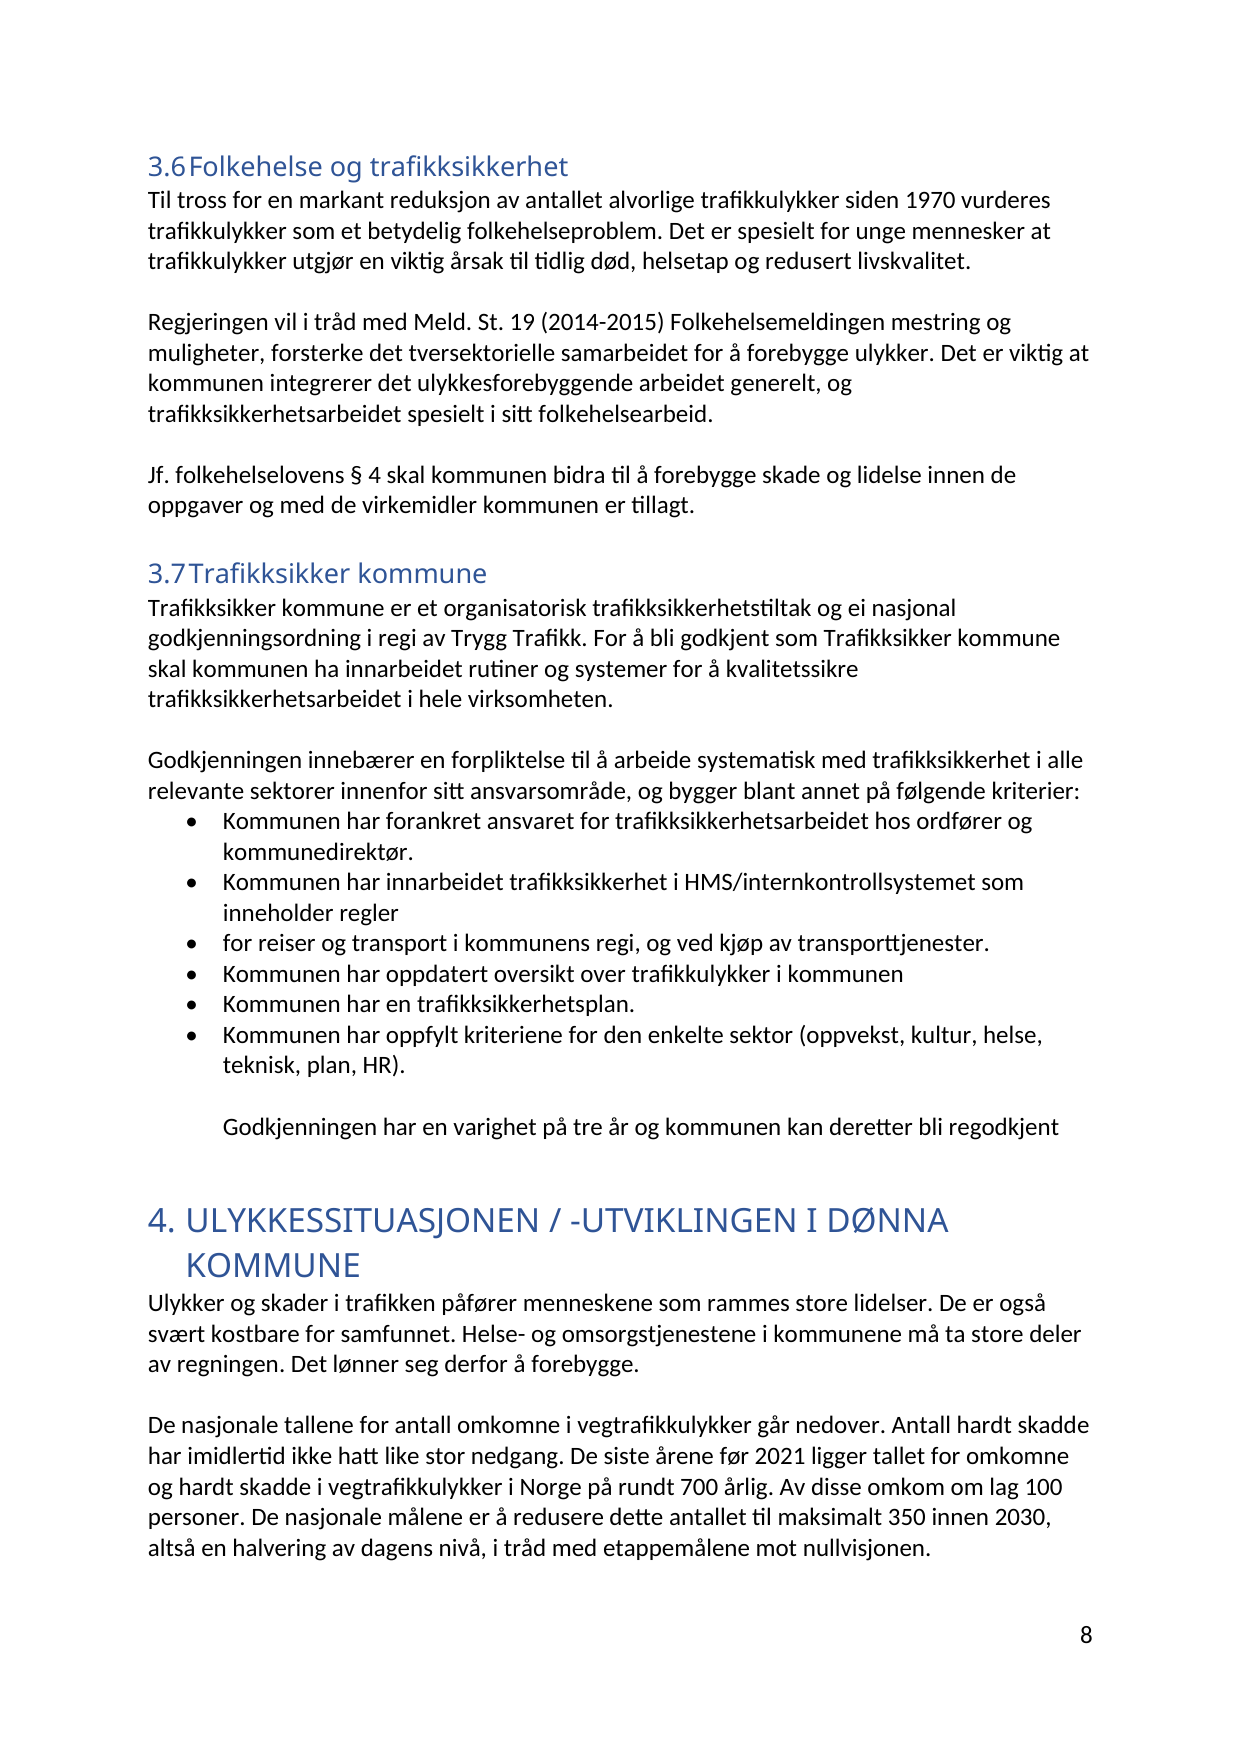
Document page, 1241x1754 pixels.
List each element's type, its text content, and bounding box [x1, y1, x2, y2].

subtitle ULYKKESSITUASJONEN / -UTVIKLINGEN I DØNNA KOMMUNE [148, 1197, 1093, 1287]
list Kommunen har oppdatert oversikt over trafikkulykker i kommunen [185, 958, 1093, 988]
text Ulykker og skader i trafikken påfører menneskene som rammes store lidelser. De er også svært kostbare for samfunnet. Helse- og omsorgstjenestene i kommunene må ta store deler av regningen. Det lønner seg derfor å forebygge. [148, 1287, 1093, 1379]
text De nasjonale tallene for antall omkomne i vegtrafikkulykker går nedover. Antall hardt skadde har imidlertid ikke hatt like stor nedgang. De siste årene før 2021 ligger tallet for omkomne og hardt skadde i vegtrafikkulykker i Norge på rundt 700 årlig. Av disse omkom om lag 100 personer. De nasjonale målene er å redusere dette antallet til maksimalt 350 innen 2030, altså en halvering av dagens nivå, i tråd med etappemålene mot nullvisjonen. [148, 1409, 1093, 1562]
list Godkjenningen har en varighet på tre år og kommunen kan deretter bli regodkjent [223, 1111, 1093, 1141]
text Trafikksikker kommune er et organisatorisk trafikksikkerhetstiltak og ei nasjonal godkjenningsordning i regi av Trygg Trafikk. For å bli godkjent som Trafikksikker kommune skal kommunen ha innarbeidet rutiner og systemer for å kvalitetssikre trafikksikkerhetsarbeidet i hele virksomheten. [148, 592, 1093, 714]
text Jf. folkehelselovens § 4 skal kommunen bidra til å forebygge skade og lidelse innen de oppgaver og med de virkemidler kommunen er tillagt. [148, 459, 1093, 520]
text Til tross for en markant reduksjon av antallet alvorlige trafikkulykker siden 1970 vurderes trafikkulykker som et betydelig folkehelseproblem. Det er spesielt for unge mennesker at trafikkulykker utgjør en viktig årsak til tidlig død, helsetap og redusert livskvalitet. [148, 184, 1093, 276]
list Kommunen har oppfylt kriteriene for den enkelte sektor (oppvekst, kultur, helse, teknisk, plan, HR). [185, 1019, 1093, 1080]
text Godkjenningen innebærer en forpliktelse til å arbeide systematisk med trafikksikkerhet i alle relevante sektorer innenfor sitt ansvarsområde, og bygger blant annet på følgende kriterier: [148, 744, 1093, 805]
list for reiser og transport i kommunens regi, og ved kjøp av transporttjenester. [185, 927, 1093, 958]
subtitle Folkehelse og trafikksikkerhet [148, 148, 1093, 184]
list Kommunen har en trafikksikkerhetsplan. [185, 988, 1093, 1019]
list Kommunen har forankret ansvaret for trafikksikkerhetsarbeidet hos ordfører og kommunedirektør. [185, 805, 1093, 866]
list Kommunen har innarbeidet trafikksikkerhet i HMS/internkontrollsystemet som inneholder regler [185, 866, 1093, 927]
subtitle Trafikksikker kommune [148, 555, 1093, 592]
text Regjeringen vil i tråd med Meld. St. 19 (2014-2015) Folkehelsemeldingen mestring og muligheter, forsterke det tversektorielle samarbeidet for å forebygge ulykker. Det er viktig at kommunen integrerer det ulykkesforebyggende arbeidet generelt, og trafikksikkerhetsarbeidet spesielt i sitt folkehelsearbeid. [148, 307, 1093, 429]
